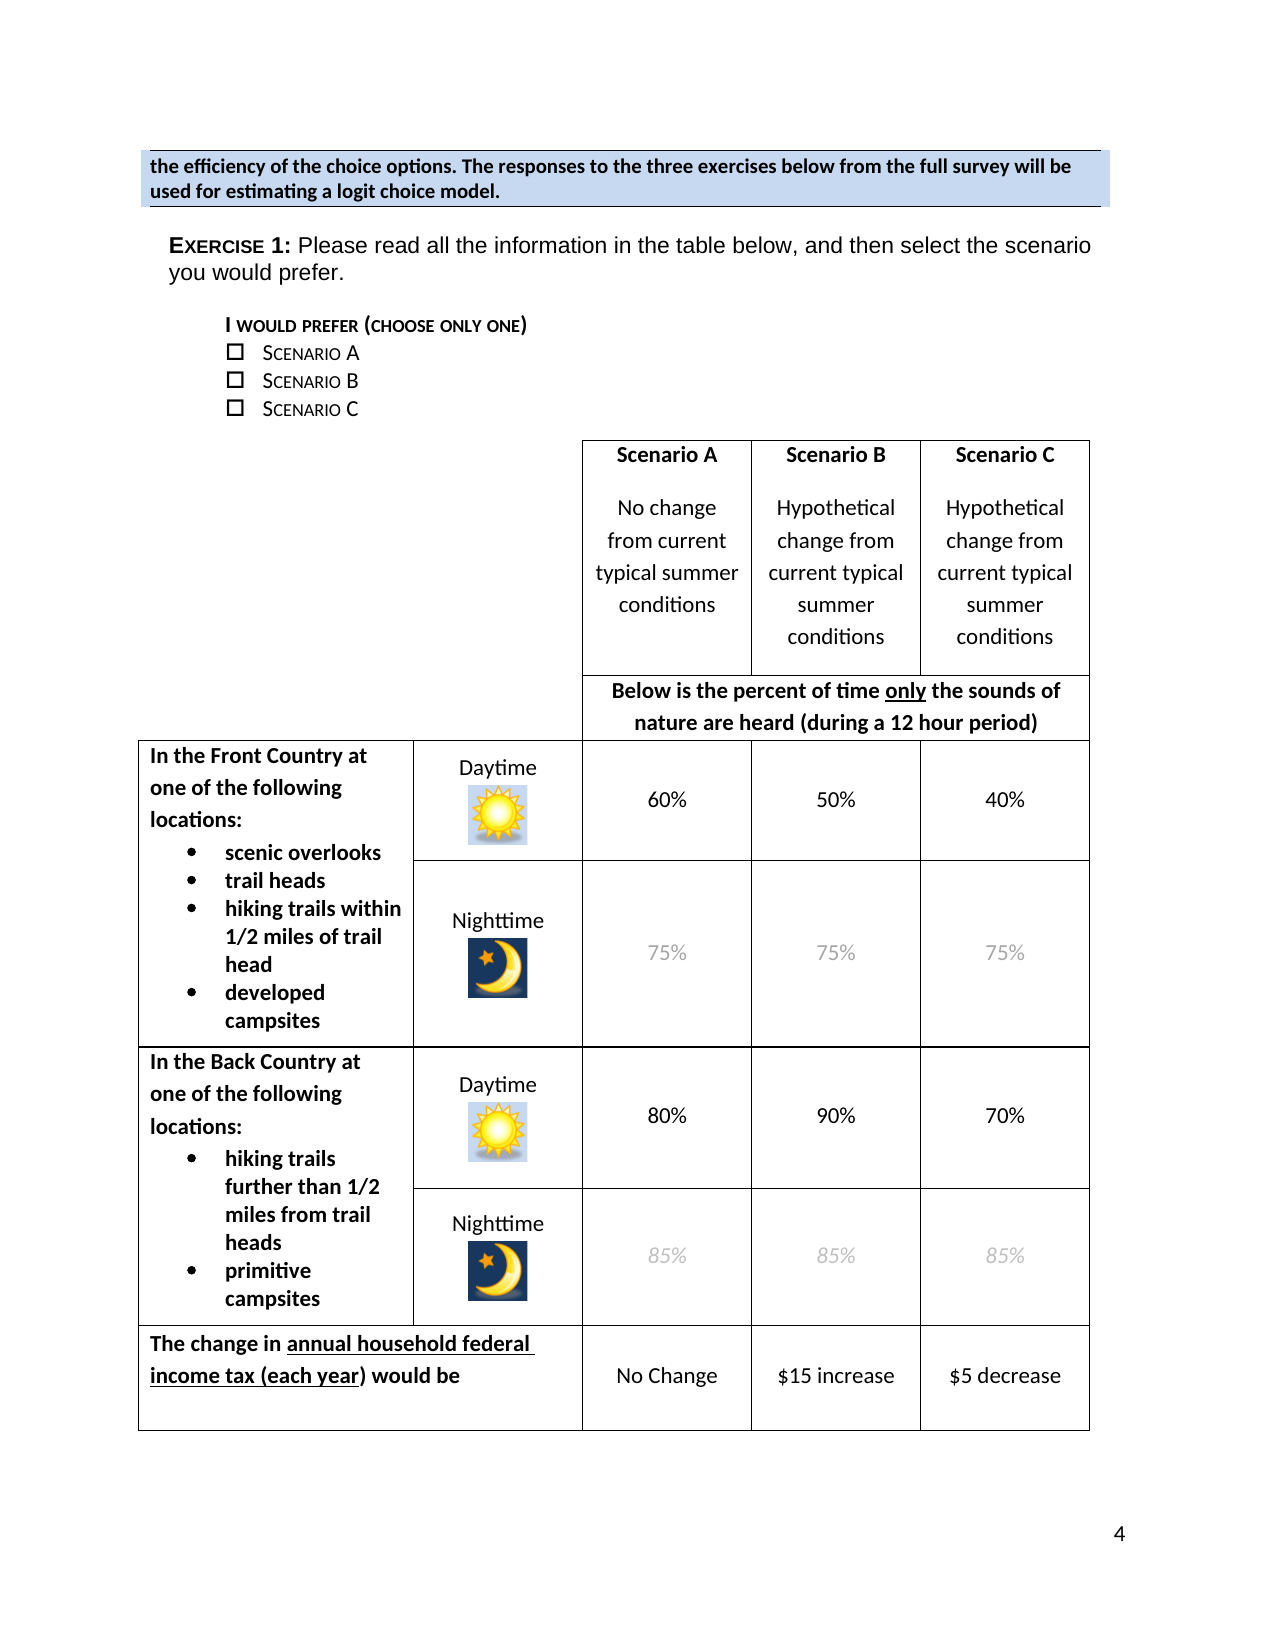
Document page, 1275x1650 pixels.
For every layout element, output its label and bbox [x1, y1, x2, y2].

picture [468, 1241, 528, 1301]
table_header [138, 150, 1113, 1500]
picture [468, 1102, 528, 1162]
picture [468, 785, 528, 845]
picture [468, 938, 528, 998]
